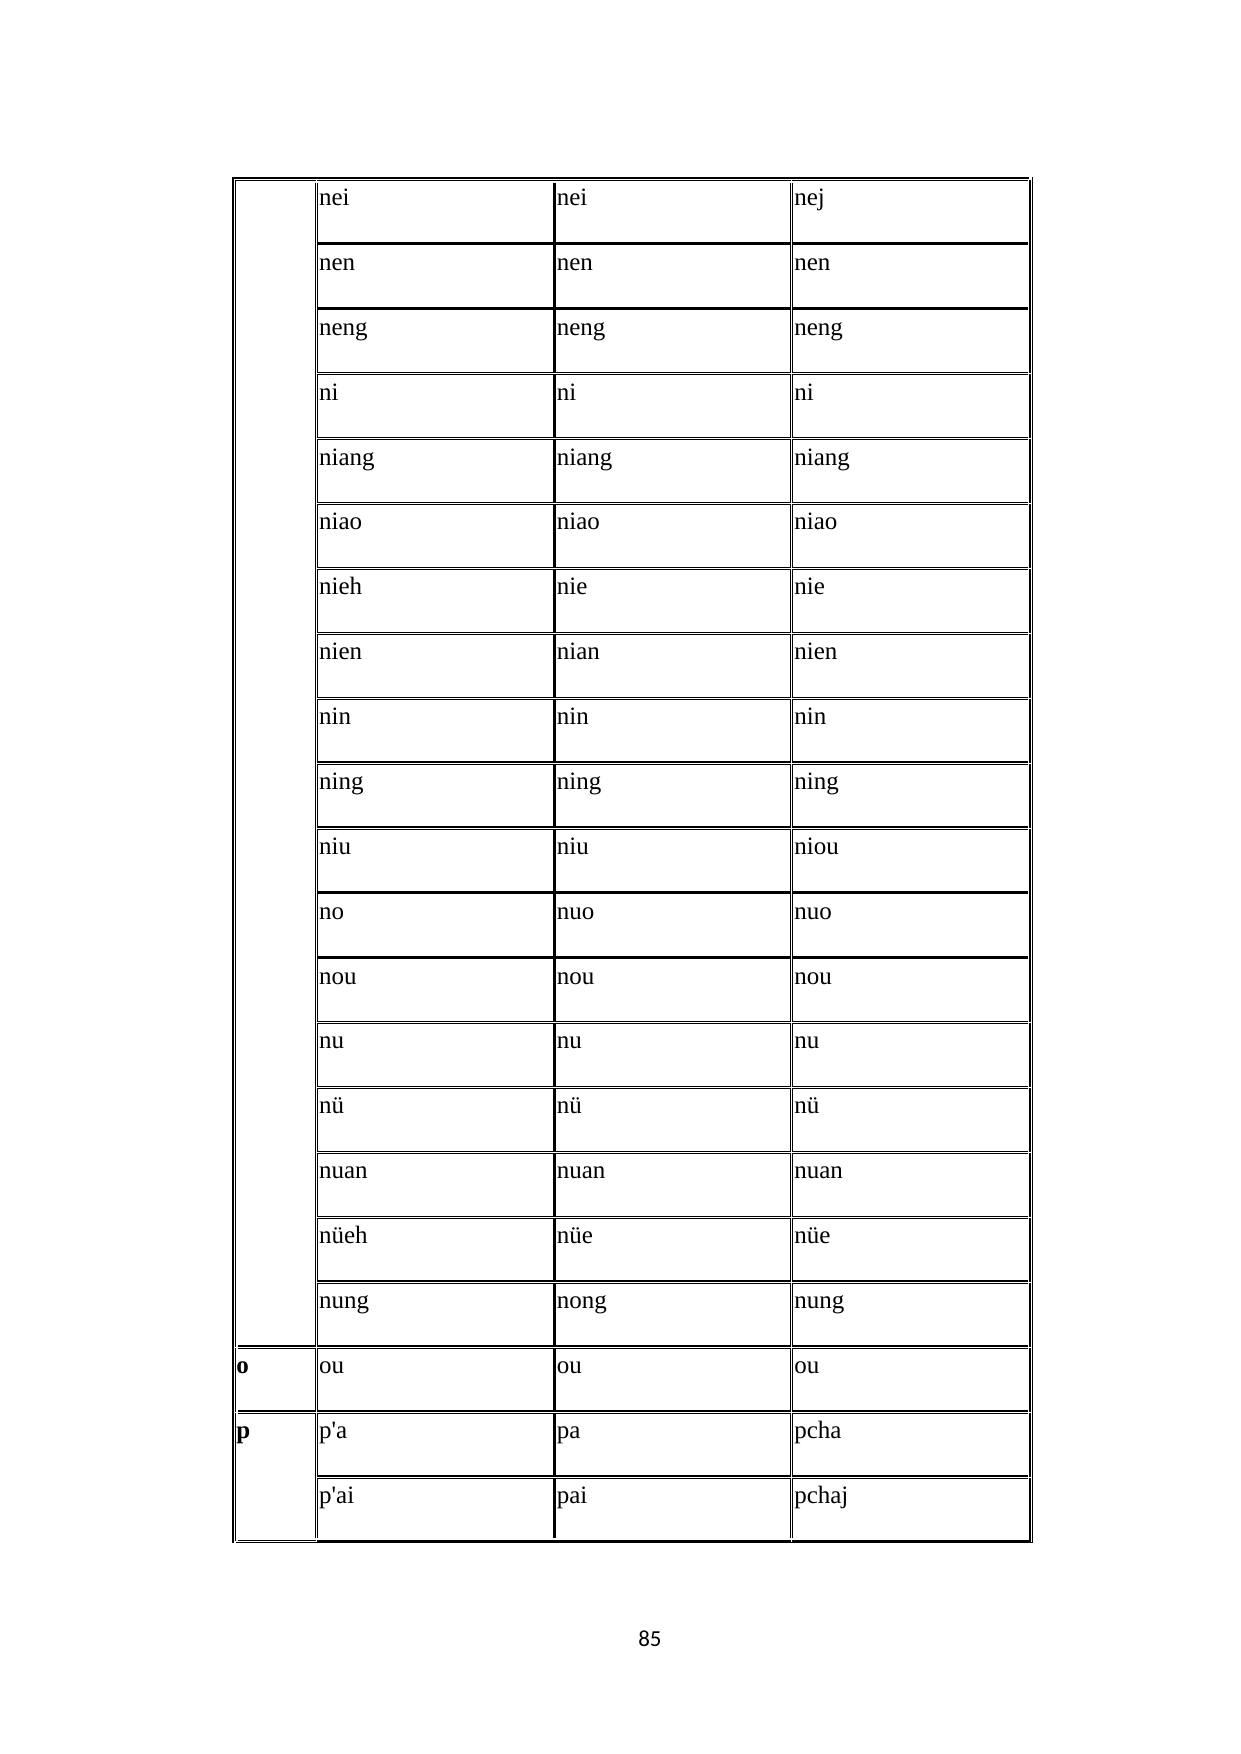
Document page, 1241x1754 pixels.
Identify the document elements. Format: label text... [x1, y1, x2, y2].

table_cell niang [792, 437, 1031, 502]
table_cell pai [554, 1479, 792, 1540]
table_cell nin [556, 700, 790, 761]
table_cell nu [318, 1024, 553, 1086]
table_cell o [236, 1345, 315, 1410]
table_cell nüe [792, 1216, 1031, 1280]
table_cell ni [792, 372, 1031, 437]
table_cell ou [793, 1345, 1030, 1410]
table_cell niou [793, 826, 1030, 891]
table_cell ou [556, 1349, 790, 1410]
table_cell nuo [793, 891, 1029, 956]
table_cell niao [792, 502, 1031, 567]
table_cell neng [318, 310, 553, 372]
table_cell nu [556, 1024, 790, 1086]
table_cell nin [793, 696, 1030, 761]
table_cell niang [318, 440, 553, 502]
table_cell ning [318, 765, 553, 826]
table_cell nuan [556, 1154, 790, 1216]
table_cell nien [318, 635, 553, 696]
table_cell nej [792, 177, 1031, 242]
table_cell neng [556, 310, 790, 372]
table_cell nieh [318, 570, 553, 631]
table_cell nien [793, 631, 1030, 696]
table_cell niu [318, 830, 553, 891]
table_cell nei [317, 181, 554, 242]
table_cell nü [556, 1089, 790, 1151]
table_cell p'a [318, 1414, 553, 1475]
table_cell nuan [318, 1154, 553, 1216]
table_cell p [236, 1410, 317, 1540]
table_cell pchaj [792, 1475, 1030, 1540]
table_cell pa [556, 1414, 790, 1475]
table_cell no [318, 894, 553, 956]
table_cell nung [318, 1284, 553, 1345]
table_cell nen [793, 242, 1029, 307]
table_cell niao [556, 505, 790, 567]
table_cell nü [318, 1089, 553, 1151]
table_cell nuan [792, 1151, 1031, 1216]
table_cell nen [318, 245, 553, 307]
table_cell ning [793, 761, 1030, 826]
table_cell niang [556, 440, 790, 502]
table_cell nü [792, 1086, 1031, 1151]
table_cell niu [556, 830, 790, 891]
table_cell nuo [556, 894, 790, 956]
table_cell nian [556, 635, 790, 696]
table_cell ni [556, 375, 790, 437]
table_cell nung [793, 1280, 1030, 1345]
table_cell nie [556, 570, 790, 631]
table_cell nen [556, 245, 790, 307]
table_cell neng [793, 307, 1029, 372]
table_cell nou [793, 956, 1029, 1021]
table_cell nin [318, 700, 553, 761]
table_cell nong [556, 1284, 790, 1345]
table_cell ni [318, 375, 553, 437]
table_cell nou [556, 959, 790, 1021]
table_cell nie [792, 567, 1031, 631]
table_cell p'ai [317, 1479, 554, 1540]
table_cell nu [792, 1021, 1031, 1086]
table_cell nei [554, 181, 792, 242]
table_cell nüe [556, 1219, 790, 1280]
table_cell ning [556, 765, 790, 826]
table_cell ou [318, 1349, 553, 1410]
table_cell pcha [793, 1410, 1030, 1475]
table_cell nüeh [318, 1219, 553, 1280]
table_cell niao [318, 505, 553, 567]
table_cell nou [318, 959, 553, 1021]
